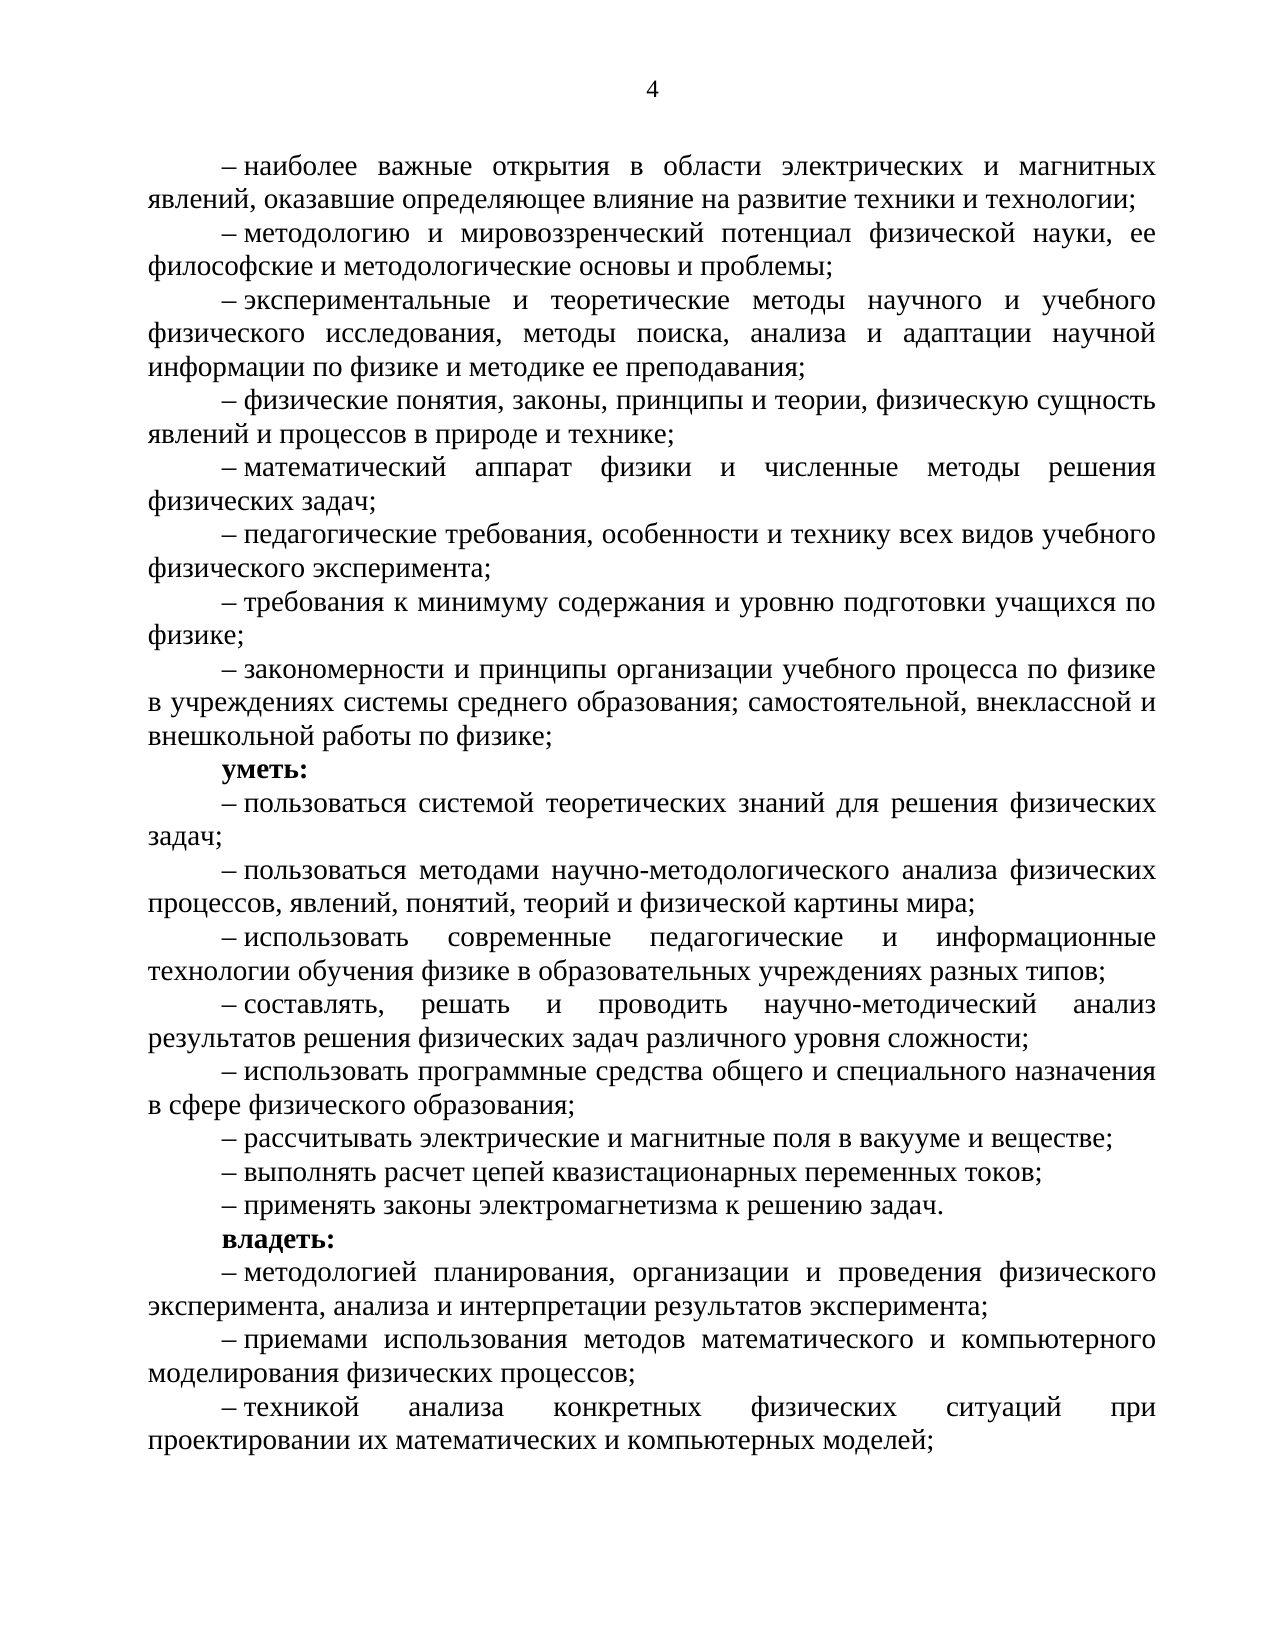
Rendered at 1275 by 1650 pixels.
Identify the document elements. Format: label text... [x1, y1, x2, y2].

text – закономерности и принципы организации учебного процесса по физике в учреждениях системы среднего образования; самостоятельной, внеклассной и внешкольной работы по физике; [148, 651, 1157, 751]
text – использовать программные средства общего и специального назначения в сфере физического образования; [148, 1053, 1157, 1120]
text – приемами использования методов математического и компьютерного моделирования физических процессов; [148, 1322, 1157, 1389]
text – пользоваться методами научно-методологического анализа физических процессов, явлений, понятий, теорий и физической картины мира; [148, 852, 1157, 919]
text – применять законы электромагнетизма к решению задач. [148, 1187, 1157, 1221]
text – математический аппарат физики и численные методы решения физических задач; [148, 449, 1157, 517]
text – методологию и мировоззренческий потенциал физической науки, ее философские и методологические основы и проблемы; [148, 215, 1157, 282]
text – выполнять расчет цепей квазистационарных переменных токов; [148, 1154, 1157, 1187]
text – экспериментальные и теоретические методы научного и учебного физического исследования, методы поиска, анализа и адаптации научной информации по физике и методике ее преподавания; [148, 282, 1157, 382]
text – пользоваться системой теоретических знаний для решения физических задач; [148, 785, 1157, 852]
text – рассчитывать электрические и магнитные поля в вакууме и веществе; [148, 1120, 1157, 1154]
text – наиболее важные открытия в области электрических и магнитных явлений, оказавшие определяющее влияние на развитие техники и технологии; [148, 148, 1157, 215]
text – использовать современные педагогические и информационные технологии обучения физике в образовательных учреждениях разных типов; [148, 919, 1157, 986]
text – составлять, решать и проводить научно-методический анализ результатов решения физических задач различного уровня сложности; [148, 986, 1157, 1053]
text уметь: [148, 751, 1157, 785]
text – методологией планирования, организации и проведения физического эксперимента, анализа и интерпретации результатов эксперимента; [148, 1254, 1157, 1322]
text – физические понятия, законы, принципы и теории, физическую сущность явлений и процессов в природе и технике; [148, 382, 1157, 449]
text – техникой анализа конкретных физических ситуаций при проектировании их математических и компьютерных моделей; [148, 1389, 1157, 1456]
text – требования к минимуму содержания и уровню подготовки учащихся по физике; [148, 584, 1157, 651]
text – педагогические требования, особенности и технику всех видов учебного физического эксперимента; [148, 517, 1157, 584]
text владеть: [148, 1221, 1157, 1254]
